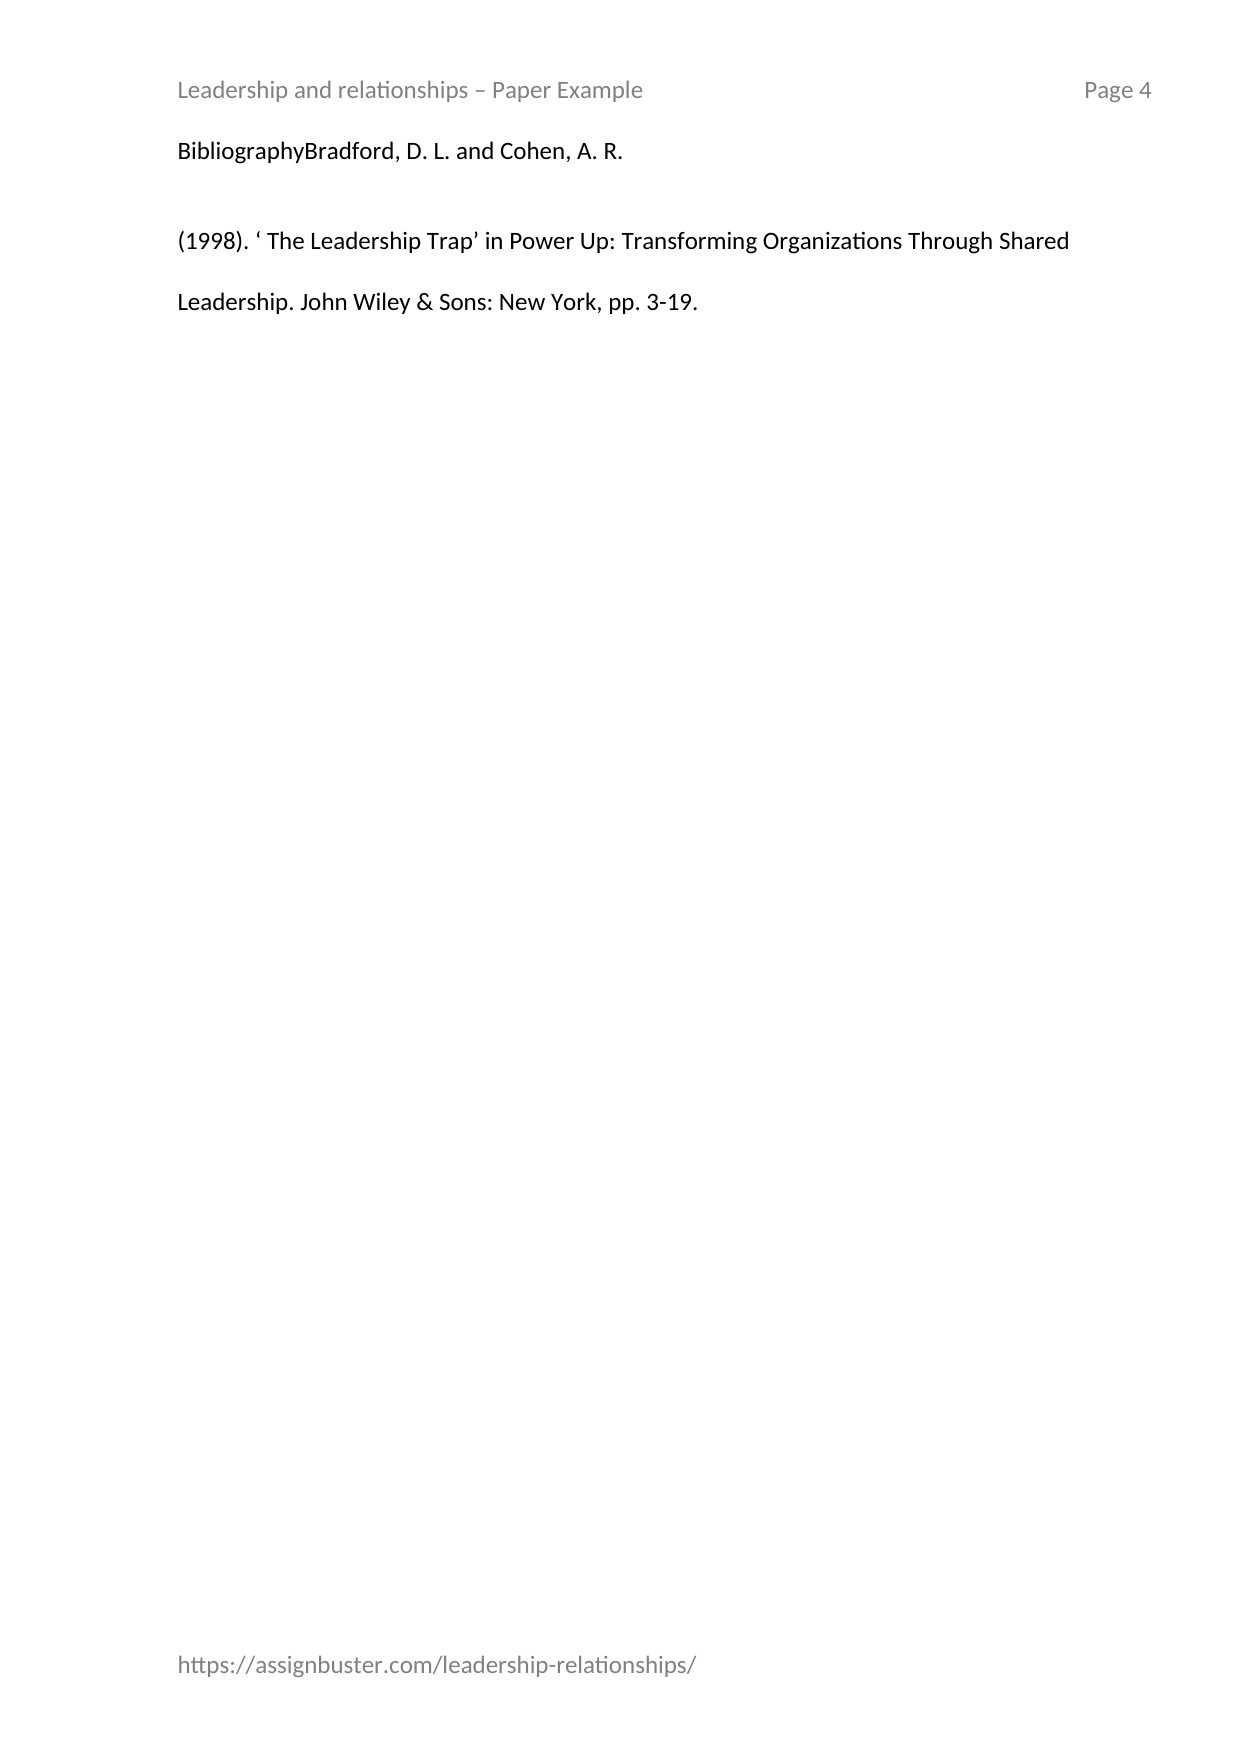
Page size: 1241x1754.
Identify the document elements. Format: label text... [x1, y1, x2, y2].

text (1998). ‘ The Leadership Trap’ in Power Up: Transforming Organizations Through Shared Leadership. John Wiley & Sons: New York, pp. 3-19. [177, 225, 1152, 317]
text BibliographyBradford, D. L. and Cohen, A. R. [177, 135, 1152, 165]
